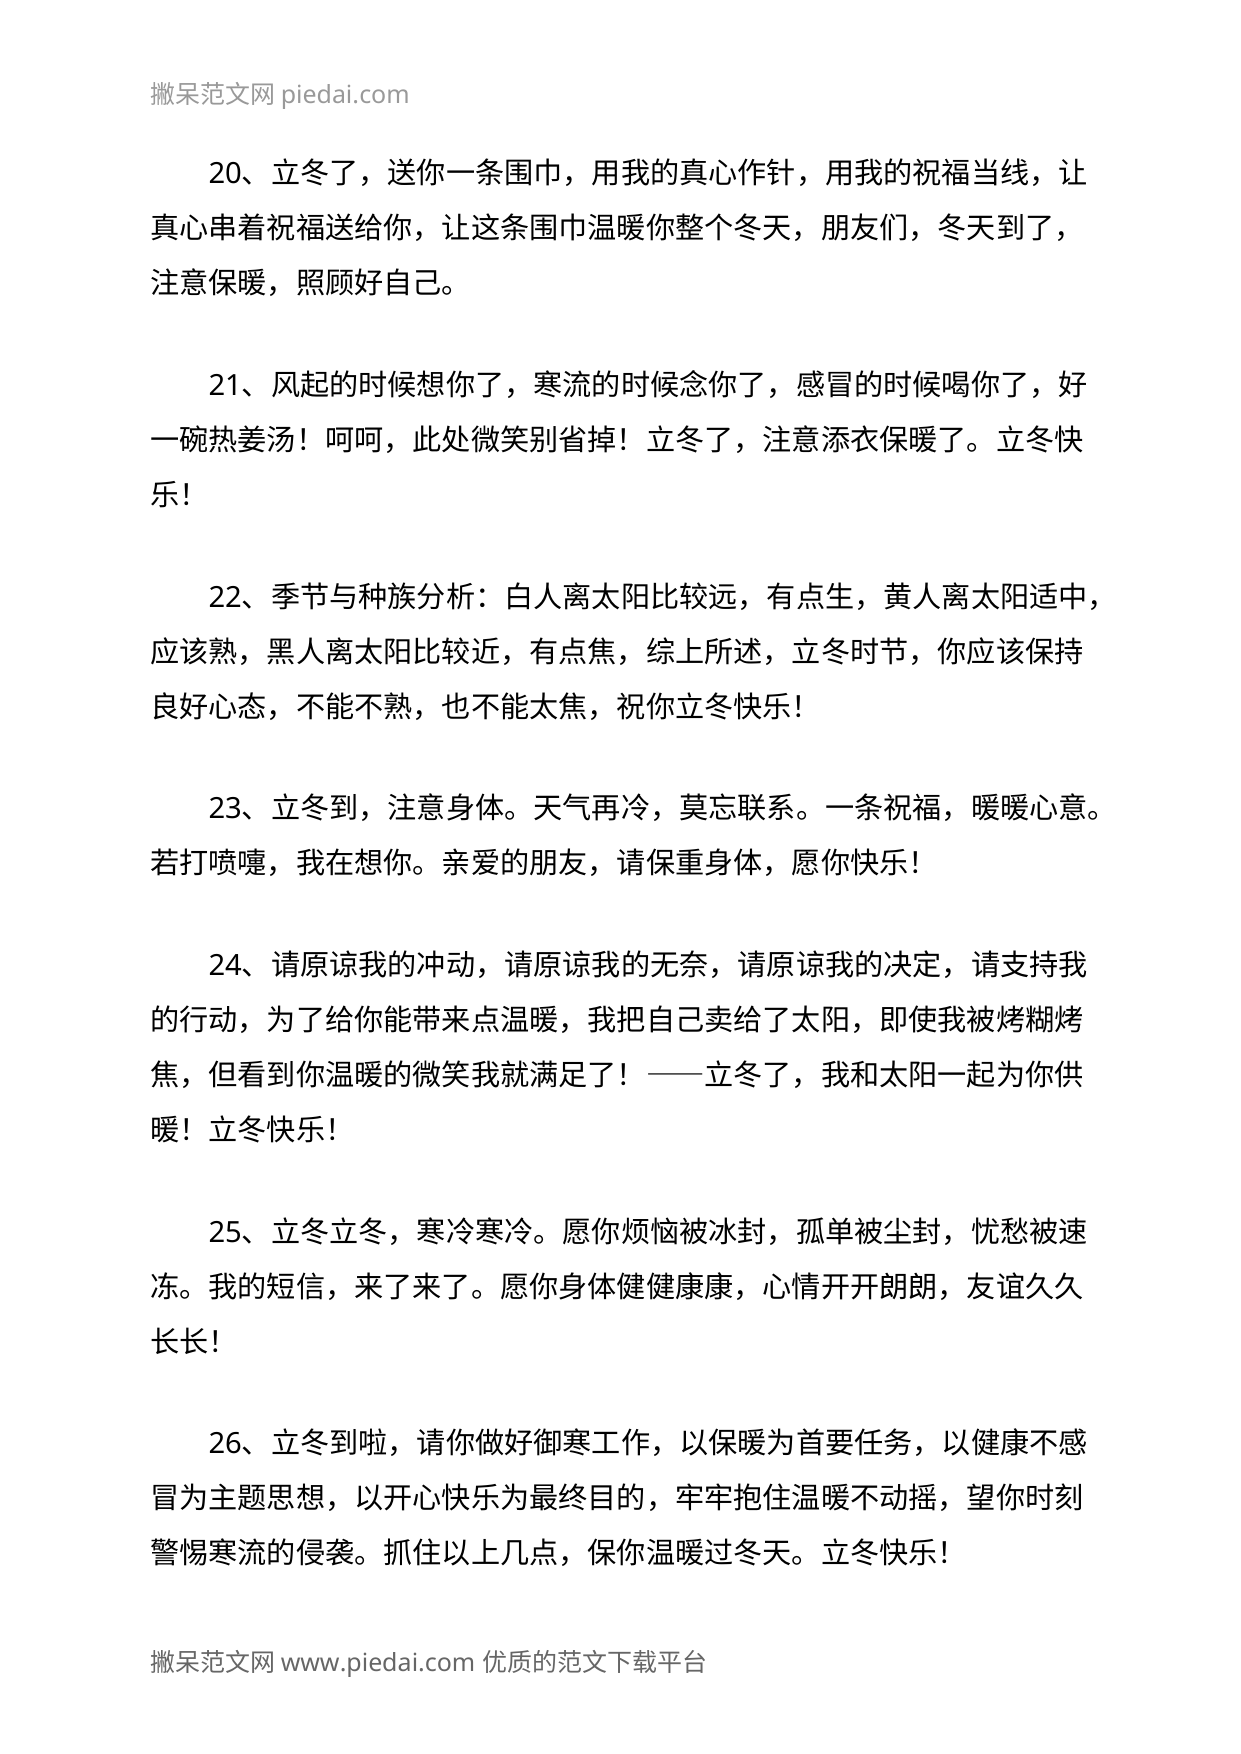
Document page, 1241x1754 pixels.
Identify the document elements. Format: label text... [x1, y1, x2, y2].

text 26、立冬到啦，请你做好御寒工作，以保暖为首要任务，以健康不感冒为主题思想，以开心快乐为最终目的，牢牢抱住温暖不动摇，望你时刻警惕寒流的侵袭。抓住以上几点，保你温暖过冬天。立冬快乐！ [150, 1420, 1090, 1572]
text 23、立冬到，注意身体。天气再冷，莫忘联系。一条祝福，暖暖心意。若打喷嚏，我在想你。亲爱的朋友，请保重身体，愿你快乐！ [150, 785, 1090, 882]
text 22、季节与种族分析：白人离太阳比较远，有点生，黄人离太阳适中，应该熟，黑人离太阳比较近，有点焦，综上所述，立冬时节，你应该保持良好心态，不能不熟，也不能太焦，祝你立冬快乐！ [150, 573, 1090, 726]
text 20、立冬了，送你一条围巾，用我的真心作针，用我的祝福当线，让真心串着祝福送给你，让这条围巾温暖你整个冬天，朋友们，冬天到了，注意保暖，照顾好自己。 [150, 150, 1090, 302]
text 25、立冬立冬，寒冷寒冷。愿你烦恼被冰封，孤单被尘封，忧愁被速冻。我的短信，来了来了。愿你身体健健康康，心情开开朗朗，友谊久久长长！ [150, 1208, 1090, 1361]
text 21、风起的时候想你了，寒流的时候念你了，感冒的时候喝你了，好一碗热姜汤！呵呵，此处微笑别省掉！立冬了，注意添衣保暖了。立冬快乐！ [150, 362, 1090, 514]
text 24、请原谅我的冲动，请原谅我的无奈，请原谅我的决定，请支持我的行动，为了给你能带来点温暖，我把自己卖给了太阳，即使我被烤糊烤焦，但看到你温暖的微笑我就满足了！——立冬了，我和太阳一起为你供暖！立冬快乐！ [150, 942, 1090, 1149]
